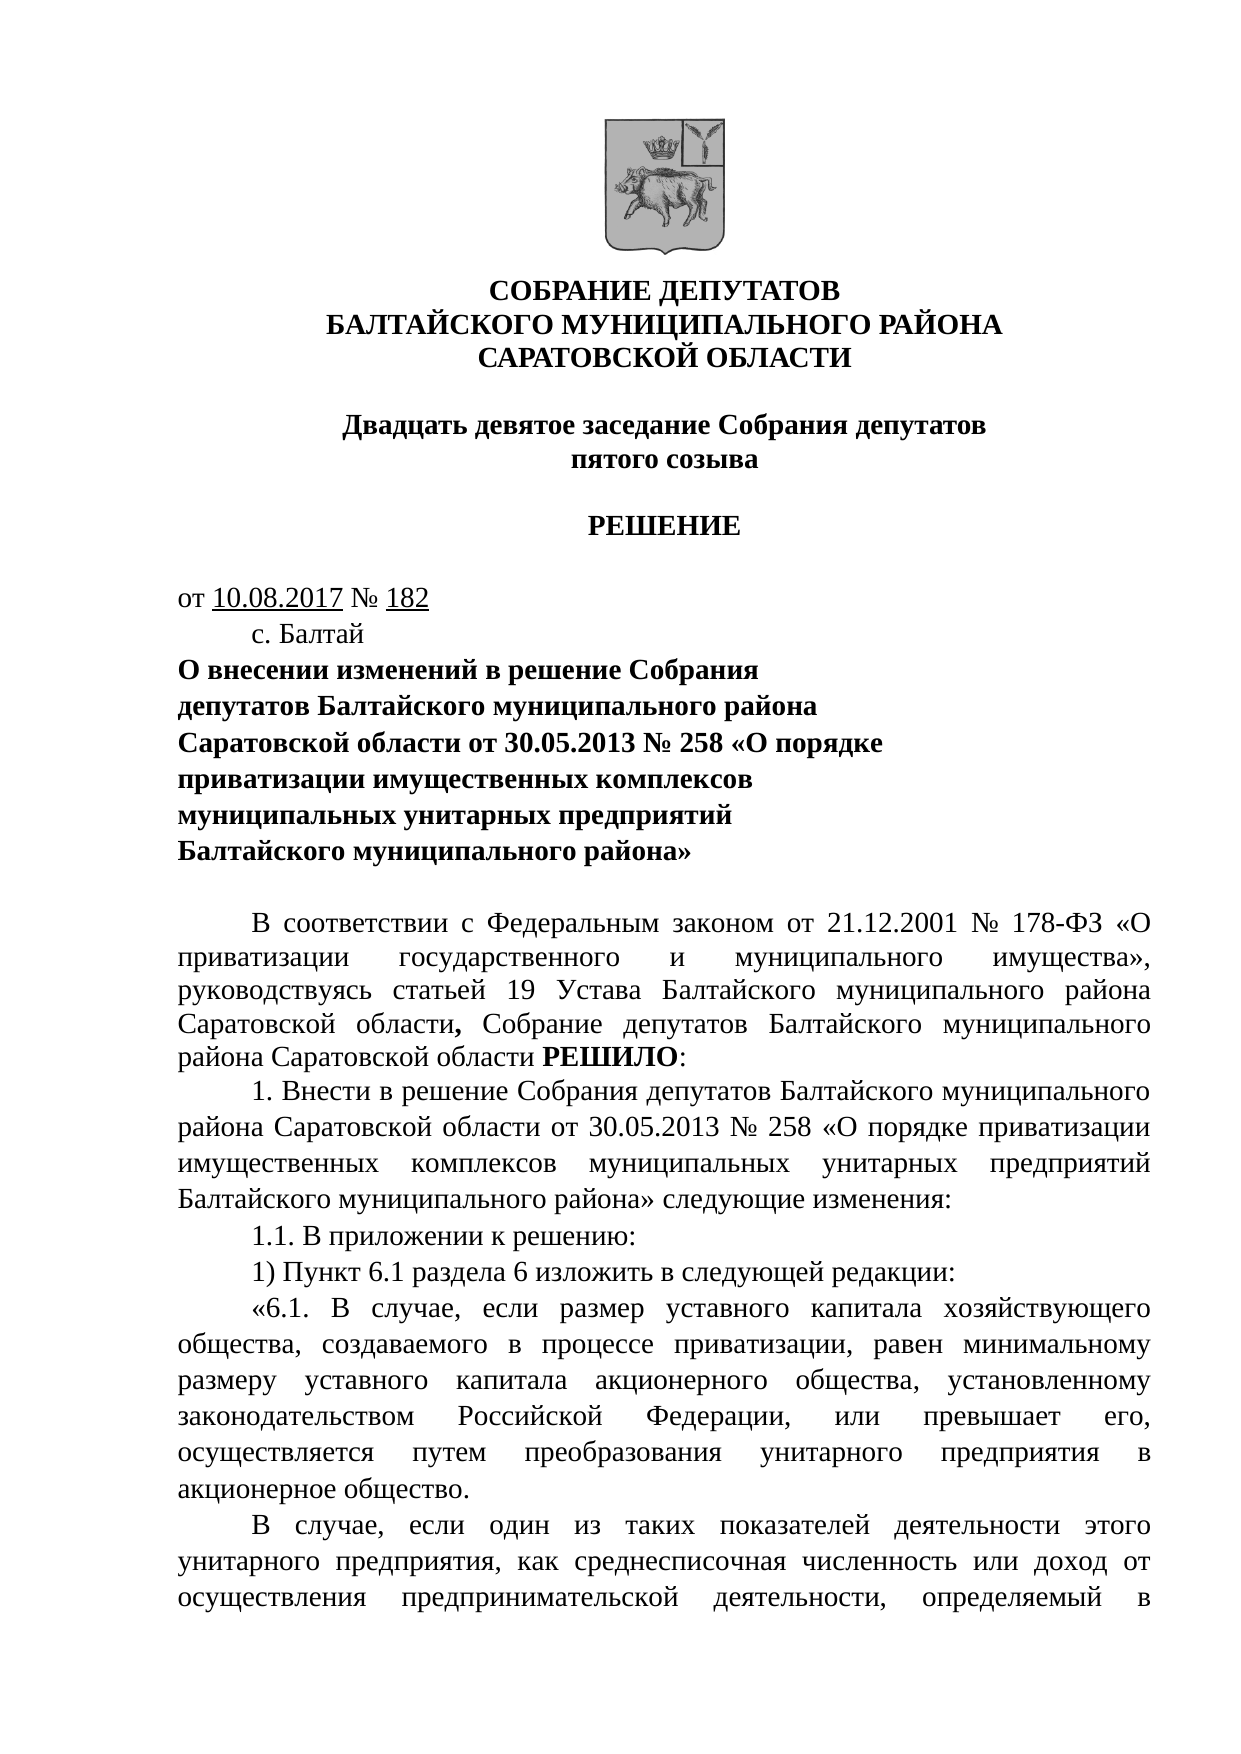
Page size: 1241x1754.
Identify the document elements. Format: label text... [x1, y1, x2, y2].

text САРАТОВСКОЙ ОБЛАСТИ [177, 340, 1152, 374]
text О внесении изменений в решение Собрания [177, 652, 1152, 686]
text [177, 1507, 1152, 1613]
text РЕШЕНИЕ [177, 508, 1152, 542]
text 1. Внести в решение Собрания депутатов Балтайского муниципального района Саратовской области от 30.05.2013 № 258 «О порядке приватизации имущественных комплексов муниципальных унитарных предприятий Балтайского муниципального района» следующие изменения: [177, 1073, 1152, 1215]
text СОБРАНИЕ ДЕПУТАТОВ [177, 273, 1152, 307]
text от 10.08.2017 № 182 [177, 580, 1152, 614]
text В соответствии с Федеральным законом от 21.12.2001 № 178-ФЗ «О приватизации государственного и муниципального имущества», руководствуясь статьей 19 Устава Балтайского муниципального района Саратовской области, Собрание депутатов Балтайского муниципального района Саратовской области РЕШИЛО: [177, 905, 1152, 1073]
picture [604, 118, 725, 255]
text Саратовской области от 30.05.2013 № 258 «О порядке [177, 725, 1152, 758]
text пятого созыва [177, 441, 1152, 474]
text БАЛТАЙСКОГО МУНИЦИПАЛЬНОГО РАЙОНА [177, 307, 1152, 340]
text муниципальных унитарных предприятий [177, 797, 1152, 831]
text с. Балтай [177, 616, 1152, 650]
text 1.1. В приложении к решению: [177, 1218, 1152, 1251]
text Двадцать девятое заседание Собрания депутатов [177, 407, 1152, 441]
text приватизации имущественных комплексов [177, 761, 1152, 794]
text Балтайского муниципального района» [177, 833, 1152, 867]
text 1) Пункт 6.1 раздела 6 изложить в следующей редакции: [177, 1254, 1152, 1287]
text «6.1. В случае, если размер уставного капитала хозяйствующего общества, создаваемого в процессе приватизации, равен минимальному размеру уставного капитала акционерного общества, установленному законодательством Российской Федерации, или превышает его, осуществляется путем преобразования унитарного предприятия в акционерное общество. [177, 1290, 1152, 1504]
text депутатов Балтайского муниципального района [177, 688, 1152, 722]
